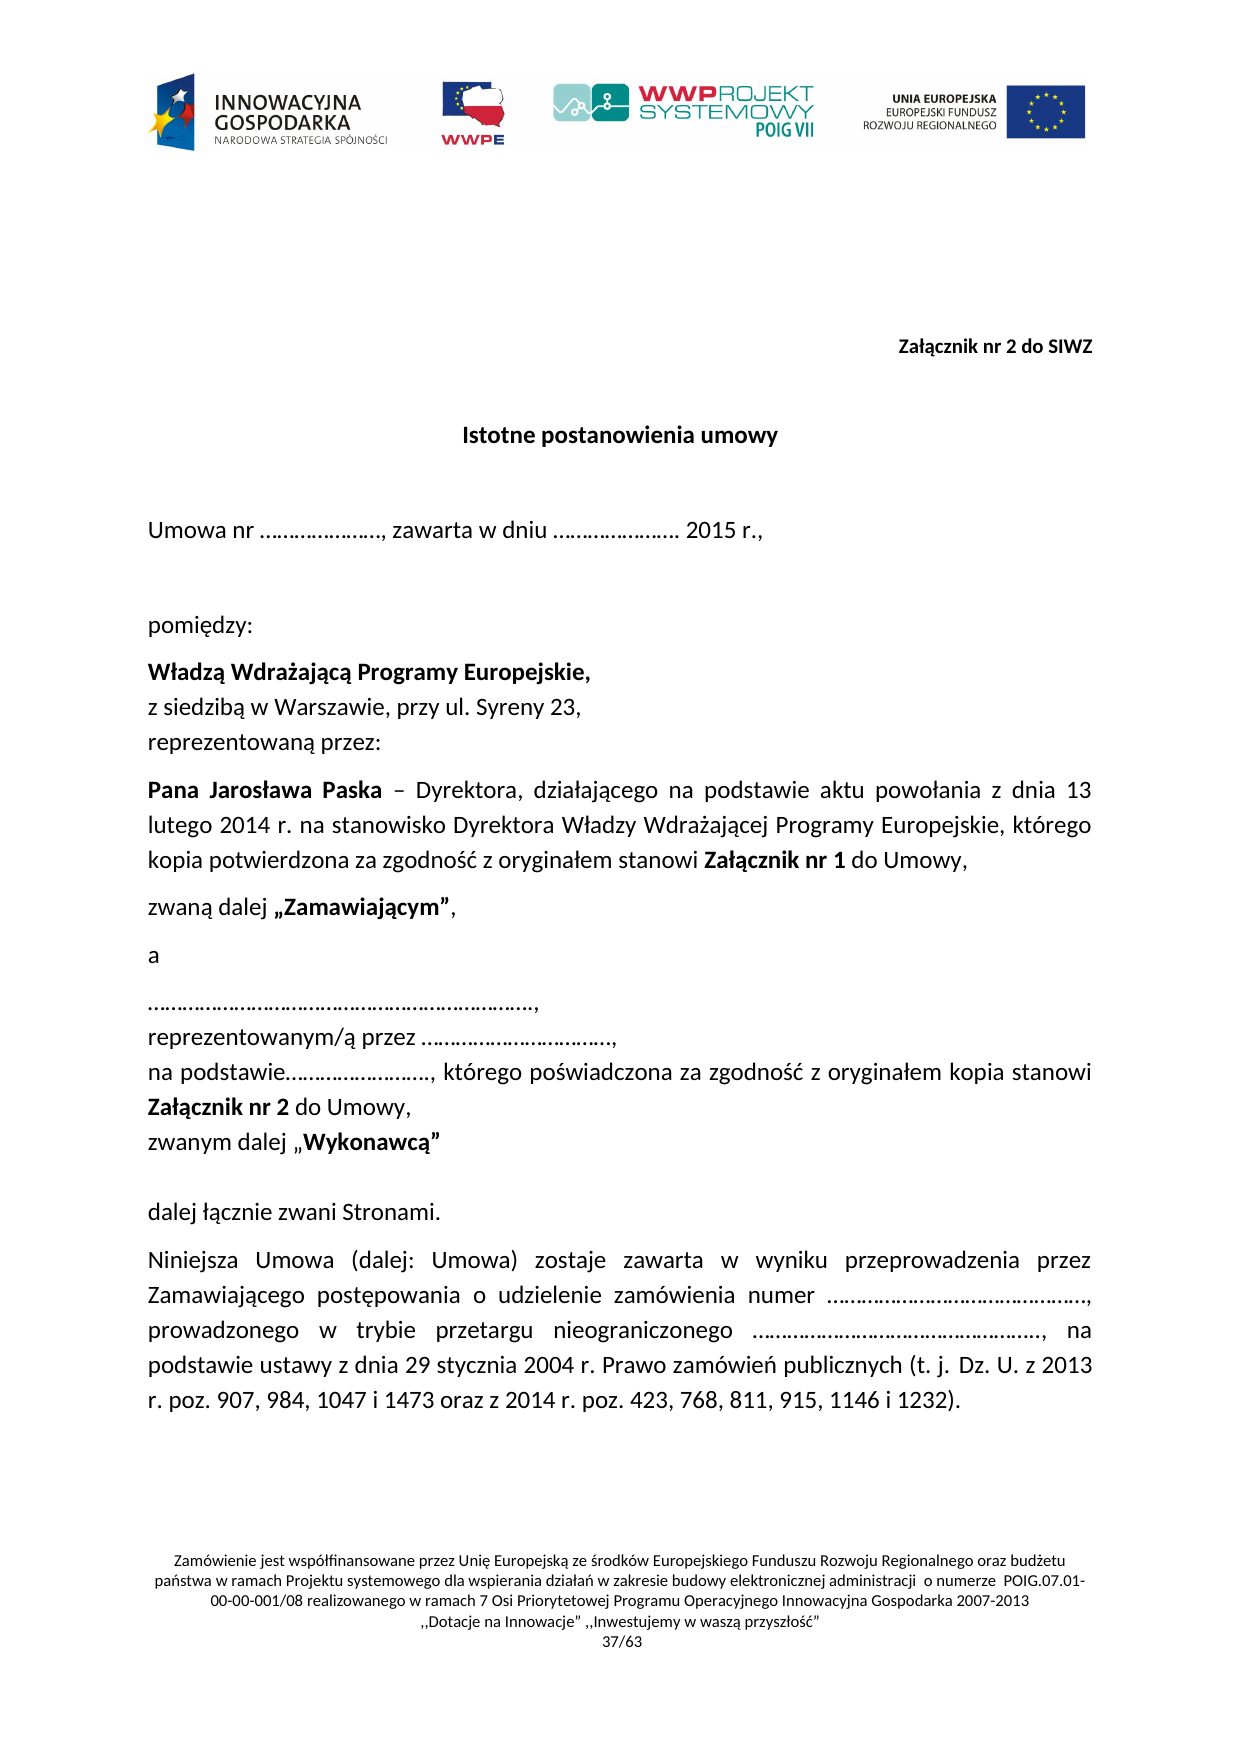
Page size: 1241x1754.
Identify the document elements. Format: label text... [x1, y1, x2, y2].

list zwanym dalej „Wykonawcą” [148, 1126, 1093, 1157]
list …………………………………………………………., [148, 986, 1093, 1017]
text pomiędzy: [148, 609, 1093, 639]
picture [147, 73, 1085, 151]
text Istotne postanowienia umowy [148, 419, 1093, 449]
text dalej łącznie zwani Stronami. [148, 1196, 1093, 1227]
text Władzą Wdrażającą Programy Europejskie, [148, 656, 1093, 687]
text reprezentowaną przez: [148, 726, 1093, 757]
text Pana Jarosława Paska – Dyrektora, działającego na podstawie aktu powołania z dnia 13 lutego 2014 r. na stanowisko Dyrektora Władzy Wdrażającej Programy Europejskie, którego kopia potwierdzona za zgodność z oryginałem stanowi Załącznik nr 1 do Umowy, [148, 774, 1093, 874]
text Niniejsza Umowa (dalej: Umowa) zostaje zawarta w wyniku przeprowadzenia przez Zamawiającego postępowania o udzielenie zamówienia numer ………………………………………, prowadzonego w trybie przetargu nieograniczonego ………………………………………….., na podstawie ustawy z dnia 29 stycznia 2004 r. Prawo zamówień publicznych (t. j. Dz. U. z 2013 r. poz. 907, 984, 1047 i 1473 oraz z 2014 r. poz. 423, 768, 811, 915, 1146 i 1232). [148, 1244, 1093, 1414]
text Umowa nr …………………, zawarta w dniu …………………. 2015 r., [148, 514, 1093, 544]
list reprezentowanym/ą przez ……………………………, [148, 1021, 1093, 1052]
text zwaną dalej „Zamawiającym”, [148, 891, 1093, 922]
text z siedzibą w Warszawie, przy ul. Syreny 23, [148, 691, 1093, 722]
list na podstawie……………………., którego poświadczona za zgodność z oryginałem kopia stanowi Załącznik nr 2 do Umowy, [148, 1056, 1093, 1122]
text a [148, 939, 1093, 969]
text Załącznik nr 2 do SIWZ [148, 333, 1093, 359]
